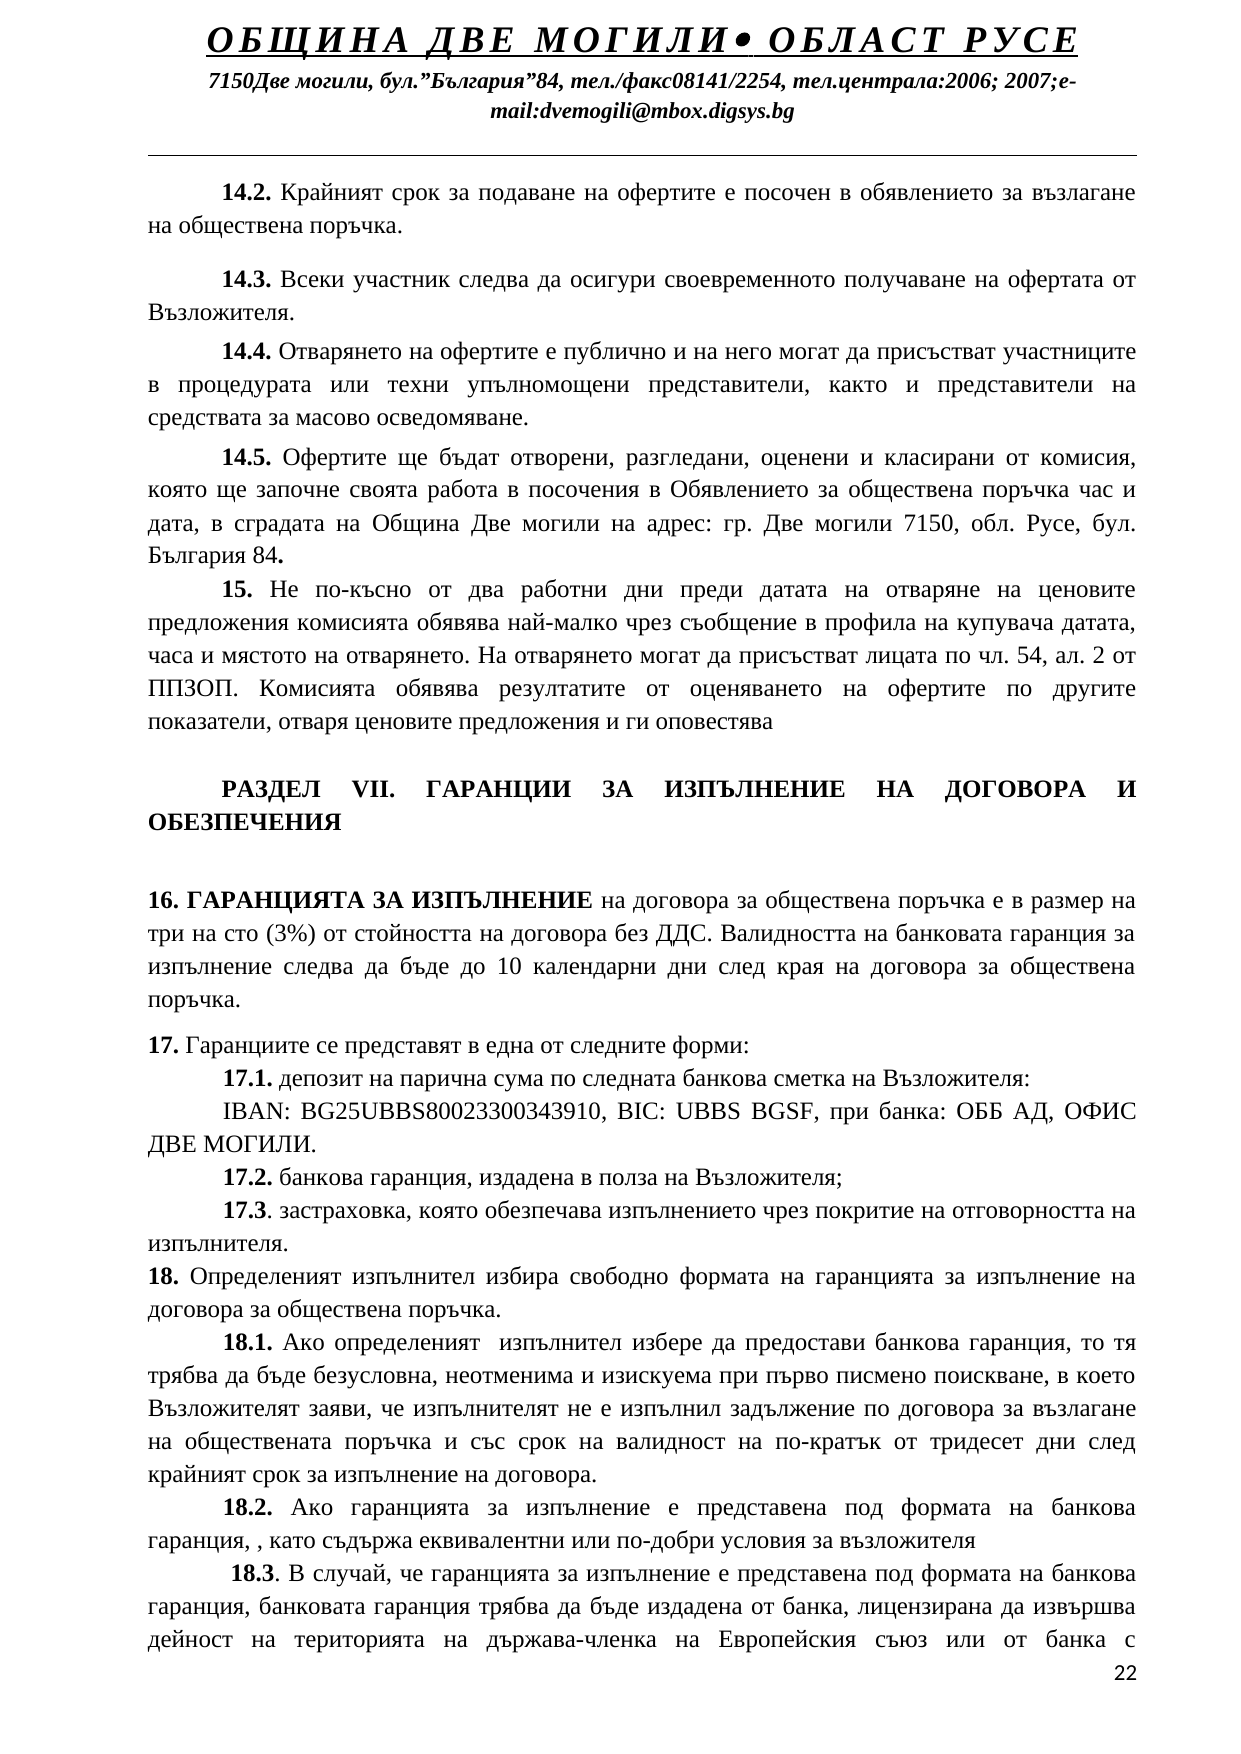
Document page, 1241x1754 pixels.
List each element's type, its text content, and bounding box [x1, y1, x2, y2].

text 18. Определеният изпълнител избира свободно формата на гаранцията за изпълнение на договора за обществена поръчка. [148, 1261, 1137, 1323]
text 17.1. депозит на парична сума по следната банкова сметка на Възложителя: [148, 1063, 1137, 1092]
text 16. Гаранцията за изпълнение на договора за обществена поръчка е в размер на три на сто (3%) от стойността на договора без ДДС. Валидността на банковата гаранция за изпълнение следва да бъде до 10 календарни дни след края на договора за обществена поръчка. [148, 885, 1137, 1013]
text IBAN: BG25UBBS80023300343910, BIC: UBBS BGSF, при банка: ОББ АД, ОФИС ДВЕ МОГИЛИ. [148, 1096, 1137, 1158]
text 14.3. Всеки участник следва да осигури своевременното получаване на офертата от Възложителя. [148, 264, 1137, 326]
text 14.4. Отварянето на офертите е публично и на него могат да присъстват участниците в процедурата или техни упълномощени представители, както и представители на средствата за масово осведомяване. [148, 336, 1137, 431]
text 17.3. застраховка, която обезпечава изпълнението чрез покритие на отговорността на изпълнителя. [148, 1195, 1137, 1257]
text 18.1. Ако определеният изпълнител избере да предостави банкова гаранция, то тя трябва да бъде безусловна, неотменима и изискуема при първо писмено поискване, в което Възложителят заяви, че изпълнителят не е изпълнил задължение по договора за възлагане на обществената поръчка и със срок на валидност на по-кратък от тридесет дни след крайният срок за изпълнение на договора. [148, 1327, 1137, 1488]
text РАЗДЕЛ ViI. гаранциИ ЗА ИЗПЪЛНЕНИЕ НА ДОГОВОРА и обезпечения [148, 774, 1137, 836]
text 17.2. банкова гаранция, издадена в полза на Възложителя; [148, 1162, 1137, 1191]
text 15. Не по-късно от два работни дни преди датата на отваряне на ценовите предложения комисията обявява най-малко чрез съобщение в профила на купувача датата, часа и мястото на отварянето. На отварянето могат да присъстват лицата по чл. 54, ал. 2 от ППЗОП. Комисията обявява резултатите от оценяването на офертите по другите показатели, отваря ценовите предложения и ги оповестява [148, 574, 1137, 734]
text 17. Гаранциите се представят в една от следните форми: [148, 1030, 1137, 1059]
text 14.5. Офертите ще бъдат отворени, разгледани, оценени и класирани от комисия, която ще започне своята работа в посочения в Обявлението за обществена поръчка час и дата, в сградата на Община Две могили на адрес: гр. Две могили 7150, обл. Русе, бул. България 84. [148, 442, 1137, 569]
text 14.2. Крайният срок за подаване на офертите е посочен в обявлението за възлагане на обществена поръчка. [148, 177, 1137, 239]
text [148, 1558, 1137, 1653]
text 18.2. Ако гаранцията за изпълнение е представена под формата на банкова гаранция, , като съдържа еквивалентни или по-добри условия за възложителя [148, 1492, 1137, 1554]
